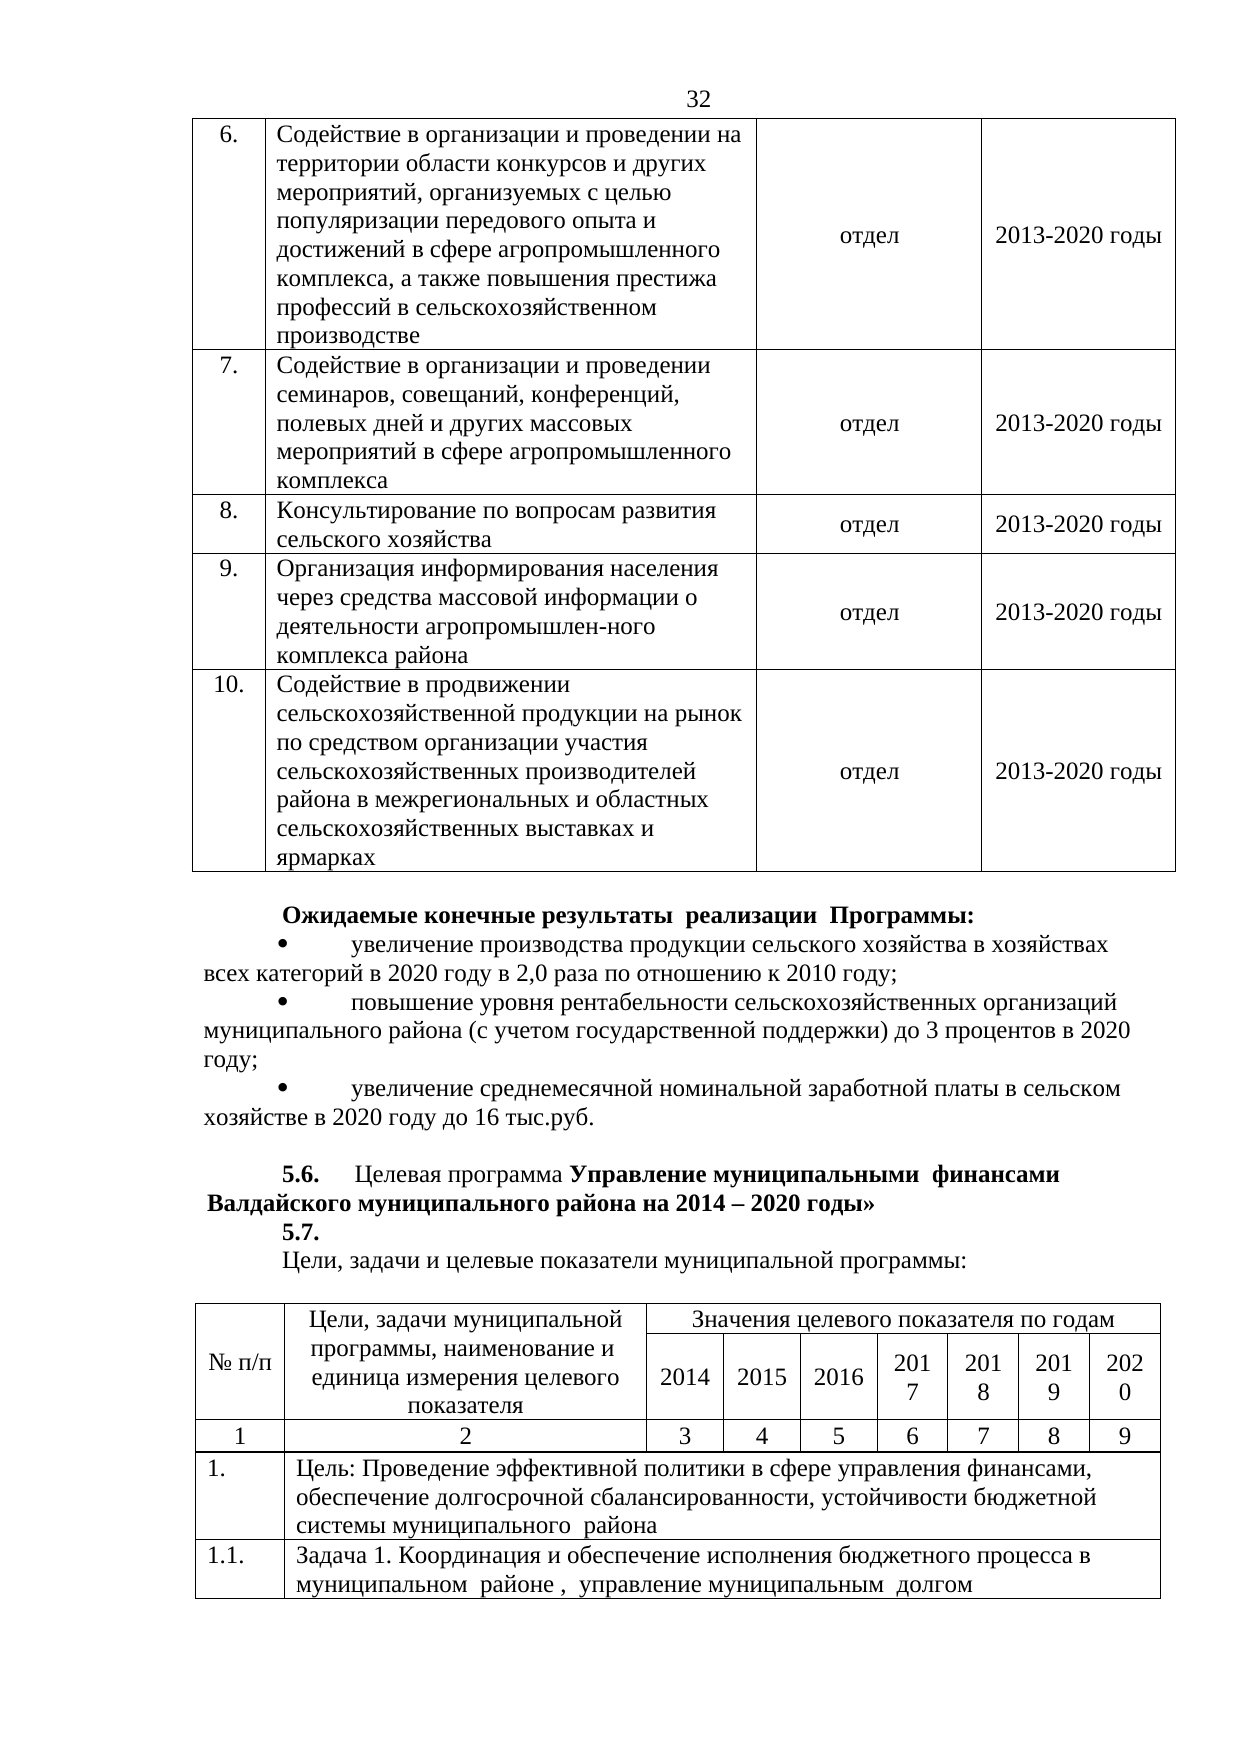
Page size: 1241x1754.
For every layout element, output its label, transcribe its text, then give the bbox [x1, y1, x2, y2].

table_cell 2017 [878, 1334, 947, 1419]
table_cell 2019 [1019, 1334, 1089, 1419]
table_header увеличение производства продукции сельского хозяйства в хозяйствах всех категорий в 2020 году в 2,0 раза по отношению к 2010 году; повышение уровня рентабельности сельскохозяйственных организаций муниципального района (с учетом государственной поддержки) до 3 процентов в 2020 году; увеличение среднемесячной номинальной заработной платы в сельском хозяйстве в 2020 году до 16 тыс.руб. [192, 929, 1144, 1131]
table_cell 9 [1090, 1420, 1160, 1451]
table_cell Цель: Проведение эффективной политики в сфере управления финансами, обеспечение долгосрочной сбалансированности, устойчивости бюджетной системы муниципального района [285, 1453, 1160, 1539]
table_cell отдел [757, 350, 981, 494]
table_cell 2020 [1090, 1334, 1160, 1419]
table_cell Содействие в организации и проведении на территории области конкурсов и других мероприятий, организуемых с целью популяризации передового опыта и достижений в сфере агропромышленного комплекса, а также повышения престижа профессий в сельскохозяйственном производстве [266, 119, 756, 349]
table_cell 7 [948, 1420, 1018, 1451]
table_cell отдел [757, 670, 981, 871]
table_cell 8. [193, 495, 265, 552]
list Целевая программа Управление муниципальными финансами Валдайского муниципального района на 2014 – 2020 годы» [207, 1159, 1181, 1217]
table_cell 2018 [948, 1334, 1018, 1419]
table_cell 6. [193, 119, 265, 349]
table_cell 2015 [724, 1334, 800, 1419]
table_cell 10. [193, 670, 265, 871]
table_cell отдел [757, 554, 981, 668]
table_header № п/п [196, 1304, 284, 1419]
table_cell 1. [196, 1453, 284, 1539]
table_cell 8 [1019, 1420, 1089, 1451]
table_cell Содействие в продвижении сельскохозяйственной продукции на рынок по средством организации участия сельскохозяйственных производителей района в межрегиональных и областных сельскохозяйственных выставках и ярмарках [266, 670, 756, 871]
table_cell 2013-2020 годы [982, 350, 1175, 494]
table_cell 9. [193, 554, 265, 668]
table_cell 2016 [801, 1334, 877, 1419]
table_header Цели, задачи муниципальной программы, наименование и единица измерения целевого показателя [285, 1304, 646, 1419]
table_cell 4 [724, 1420, 800, 1451]
table_cell 2014 [647, 1334, 723, 1419]
table_cell 2013-2020 годы [982, 554, 1175, 668]
table_cell отдел [757, 119, 981, 349]
table_cell 2013-2020 годы [982, 119, 1175, 349]
table_cell 2013-2020 годы [982, 495, 1175, 552]
table_cell 5 [801, 1420, 877, 1451]
table_cell 6 [878, 1420, 947, 1451]
table_cell Задача 1. Координация и обеспечение исполнения бюджетного процесса в муниципальном районе , управление муниципальным долгом [285, 1540, 1160, 1598]
table_cell Содействие в организации и проведении семинаров, совещаний, конференций, полевых дней и других массовых мероприятий в сфере агропромышленного комплекса [266, 350, 756, 494]
text Цели, задачи и целевые показатели муниципальной программы: [207, 1246, 1181, 1274]
table_cell 1 [196, 1420, 284, 1451]
text Ожидаемые конечные результаты реализации Программы: [207, 901, 1181, 929]
table_cell 2 [285, 1420, 646, 1451]
table_cell 1.1. [196, 1540, 284, 1598]
table_cell отдел [757, 495, 981, 552]
table_cell 2013-2020 годы [982, 670, 1175, 871]
table_cell Организация информирования населения через средства массовой информации о деятельности агропромышлен-ного комплекса района [266, 554, 756, 668]
table_header Значения целевого показателя по годам [647, 1304, 1160, 1333]
table_cell 3 [647, 1420, 723, 1451]
table_cell Консультирование по вопросам развития сельского хозяйства [266, 495, 756, 552]
table_cell 7. [193, 350, 265, 494]
